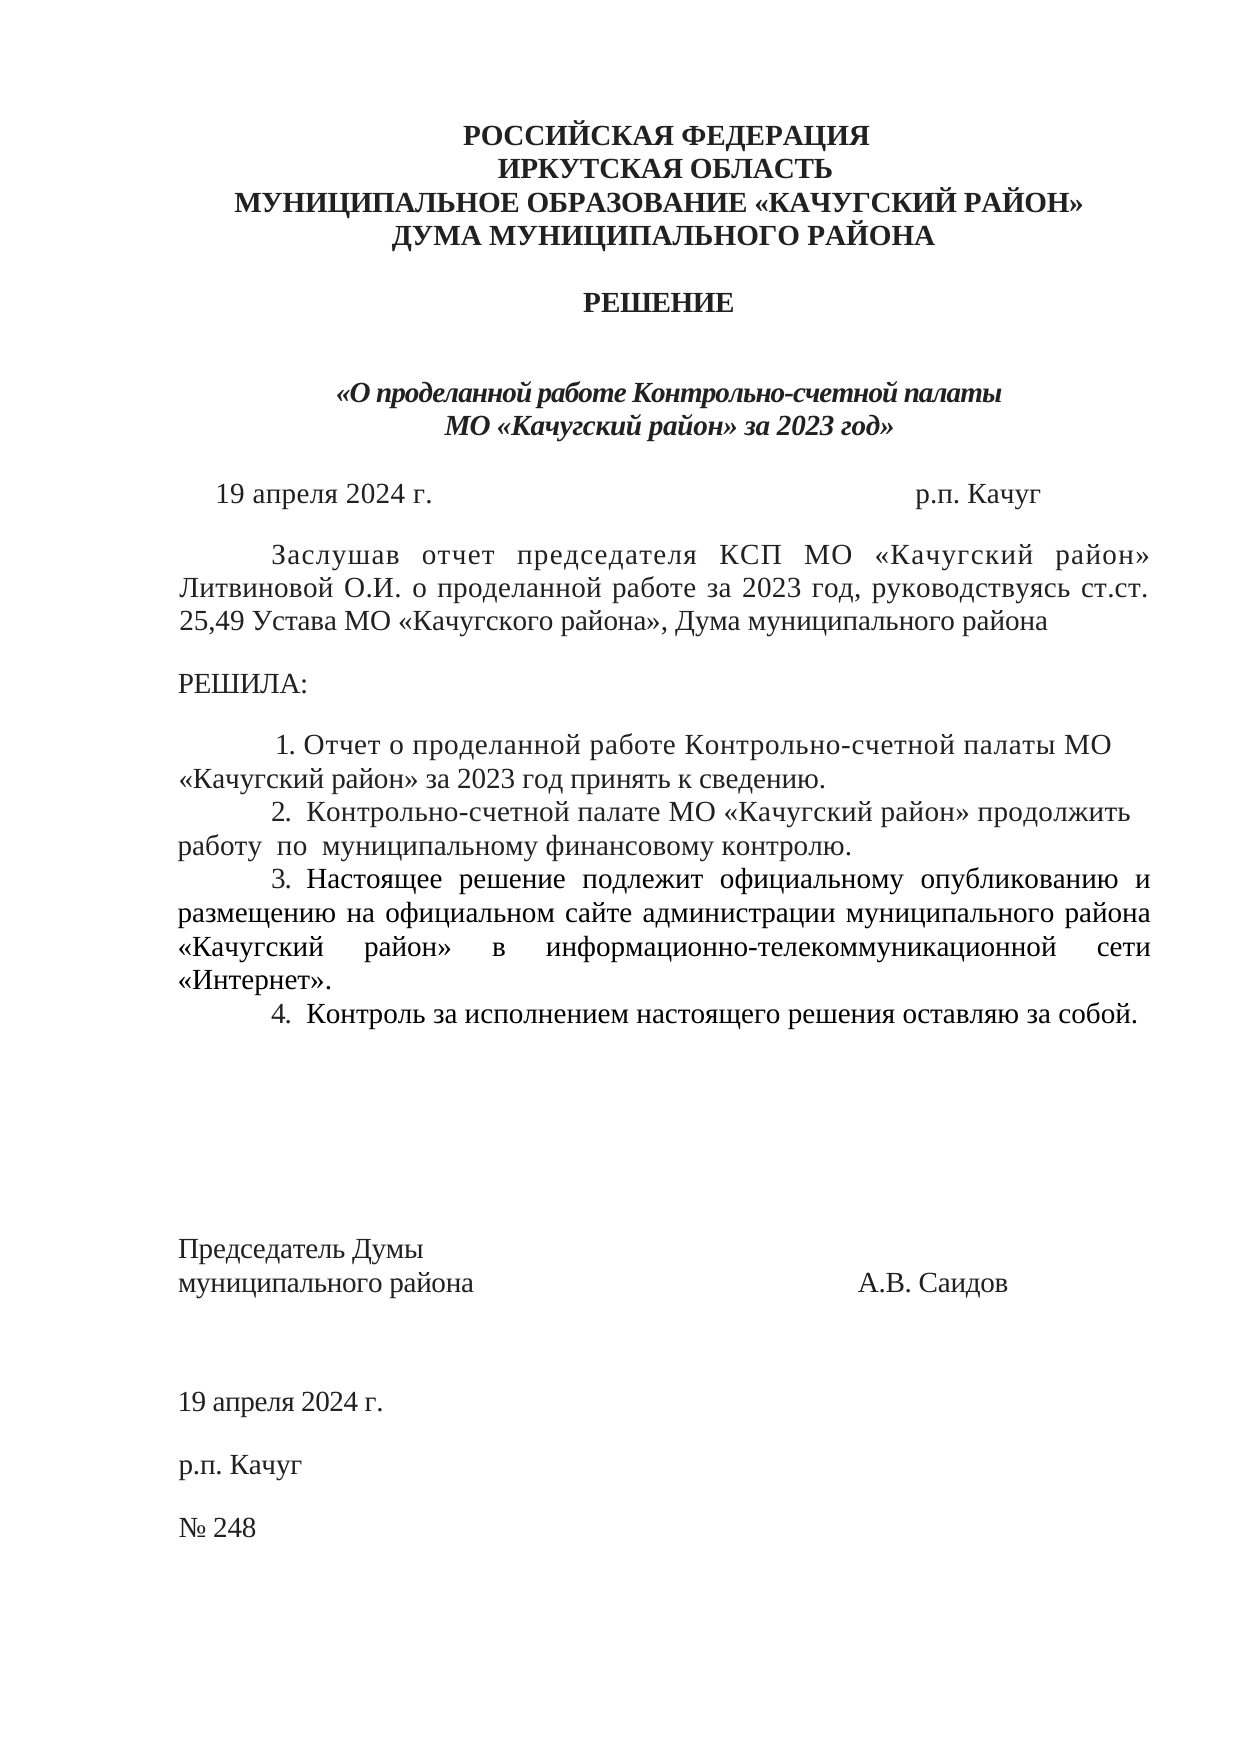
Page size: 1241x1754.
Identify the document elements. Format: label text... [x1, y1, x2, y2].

text муниципального района А.В. Саидов [178, 1265, 1152, 1298]
text 1. Отчет о проделанной работе Контрольно-счетной палаты МО «Качугский район» за 2023 год принять к сведению. [178, 728, 1152, 795]
text РОССИЙСКАЯ ФЕДЕРАЦИЯ [181, 118, 1152, 152]
text РЕШИЛА: [178, 666, 1152, 700]
text Председатель Думы [178, 1231, 1152, 1265]
text «О проделанной работе Контрольно-счетной палаты [187, 375, 1152, 408]
text МО «Качугский район» за 2023 год» [187, 408, 1152, 442]
list Настоящее решение подлежит официальному опубликованию и размещению на официальном сайте администрации муниципального района «Качугский район» в информационно-телекоммуникационной сети «Интернет». [177, 862, 1152, 996]
text 19 апреля 2024 г. р.п. Качуг [215, 476, 1152, 509]
text 19 апреля 2024 г. [177, 1361, 872, 1424]
text МУНИЦИПАЛЬНОЕ ОБРАЗОВАНИЕ «КАЧУГСКИЙ РАЙОН» ДУМА МУНИЦИПАЛЬНОГО РАЙОНА [234, 185, 1152, 252]
text р.п. Качуг [178, 1424, 872, 1487]
text Заслушав отчет председателя КСП МО «Качугский район» Литвиновой О.И. о проделанной работе за 2023 год, руководствуясь ст.ст. 25,49 Устава МО «Качугского района», Дума муниципального района [179, 538, 1151, 637]
list Контроль за исполнением настоящего решения оставляю за собой. [177, 996, 1152, 1030]
text Р ЕШЕНИЕ [178, 285, 1152, 318]
list Контрольно-счетной палате МО «Качугский район» продолжить работу по муниципальному финансовому контролю. [177, 795, 1152, 862]
text № 248 [178, 1487, 872, 1550]
text ИРКУТСКАЯ ОБЛАСТЬ [179, 152, 1152, 185]
